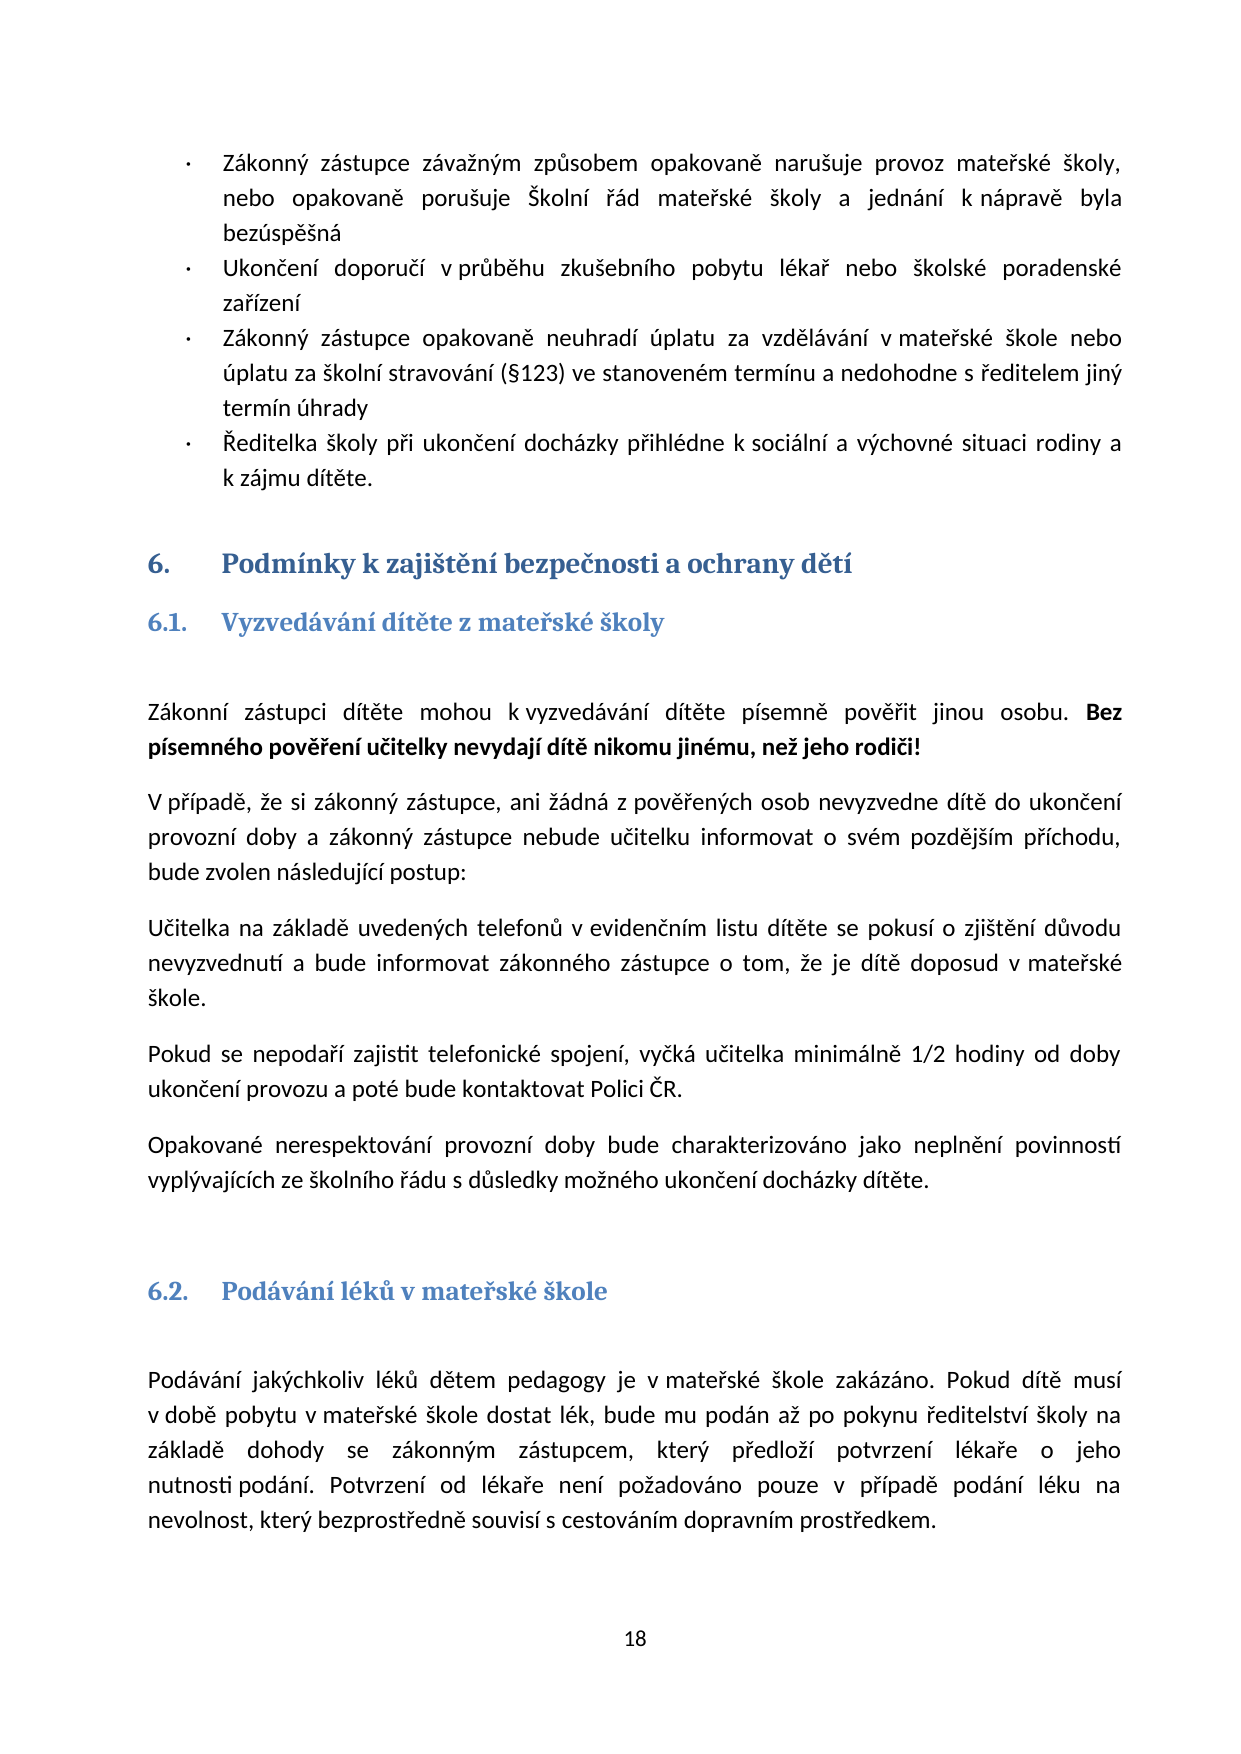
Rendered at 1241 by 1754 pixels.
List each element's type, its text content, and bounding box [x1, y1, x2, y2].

text Podávání jakýchkoliv léků dětem pedagogy je v mateřské škole zakázáno. Pokud dítě musí v době pobytu v mateřské škole dostat lék, bude mu podán až po pokynu ředitelství školy na základě dohody se zákonným zástupcem, který předloží potvrzení lékaře o jeho nutnosti podání. Potvrzení od lékaře není požadováno pouze v případě podání léku na nevolnost, který bezprostředně souvisí s cestováním dopravním prostředkem. [148, 1364, 1122, 1535]
text Opakované nerespektování provozní doby bude charakterizováno jako neplnění povinností vyplývajících ze školního řádu s důsledky možného ukončení docházky dítěte. [148, 1129, 1122, 1194]
list Zákonný zástupce opakovaně neuhradí úplatu za vzdělávání v mateřské škole nebo úplatu za školní stravování (§123) ve stanoveném termínu a nedohodne s ředitelem jiný termín úhrady [185, 323, 1122, 423]
subtitle 6.2. Podávání léků v mateřské škole [148, 1276, 1122, 1307]
text Pokud se nepodaří zajistit telefonické spojení, vyčká učitelka minimálně 1/2 hodiny od doby ukončení provozu a poté bude kontaktovat Polici ČR. [148, 1038, 1122, 1104]
subtitle 6. Podmínky k zajištění bezpečnosti a ochrany dětí [148, 548, 1122, 581]
list Zákonný zástupce závažným způsobem opakovaně narušuje provoz mateřské školy, nebo opakovaně porušuje Školní řád mateřské školy a jednání k nápravě byla bezúspěšná [185, 148, 1122, 248]
list Ředitelka školy při ukončení docházky přihlédne k sociální a výchovné situaci rodiny a k zájmu dítěte. [185, 428, 1122, 493]
list Ukončení doporučí v průběhu zkušebního pobytu lékař nebo školské poradenské zařízení [185, 253, 1122, 318]
text Učitelka na základě uvedených telefonů v evidenčním listu dítěte se pokusí o zjištění důvodu nevyzvednutí a bude informovat zákonného zástupce o tom, že je dítě doposud v mateřské škole. [148, 912, 1122, 1013]
text V případě, že si zákonný zástupce, ani žádná z pověřených osob nevyzvedne dítě do ukončení provozní doby a zákonný zástupce nebude učitelku informovat o svém pozdějším příchodu, bude zvolen následující postup: [148, 787, 1122, 887]
subtitle 6.1. Vyzvedávání dítěte z mateřské školy [148, 607, 1122, 638]
text Zákonní zástupci dítěte mohou k vyzvedávání dítěte písemně pověřit jinou osobu. Bez písemného pověření učitelky nevydají dítě nikomu jinému, než jeho rodiči! [148, 696, 1122, 761]
